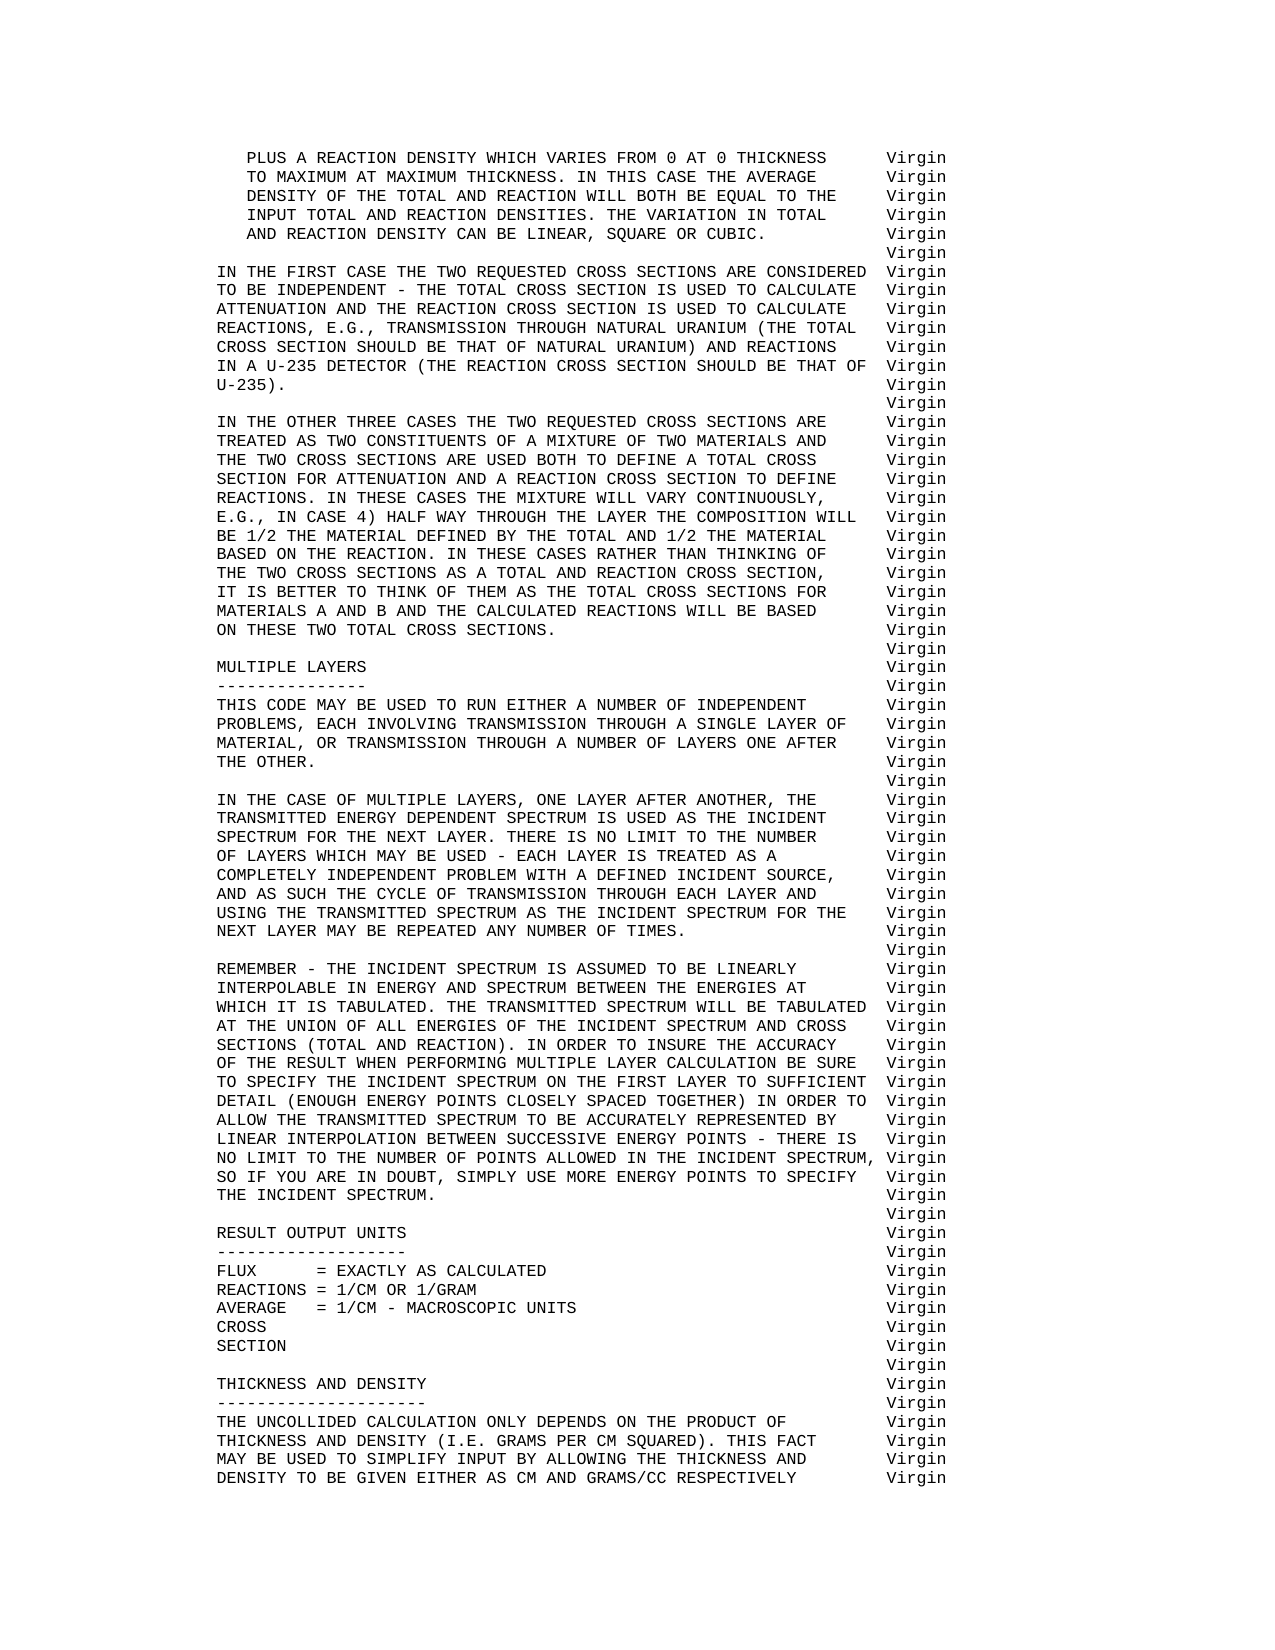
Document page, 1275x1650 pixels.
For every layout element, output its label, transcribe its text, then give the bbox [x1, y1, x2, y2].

text TREATED AS TWO CONSTITUENTS OF A MIXTURE OF TWO MATERIALS AND Virgin [156, 433, 1118, 452]
text CROSS SECTION SHOULD BE THAT OF NATURAL URANIUM) AND REACTIONS Virgin [156, 338, 1118, 357]
text INTERPOLABLE IN ENERGY AND SPECTRUM BETWEEN THE ENERGIES AT Virgin [156, 979, 1118, 998]
text REMEMBER - THE INCIDENT SPECTRUM IS ASSUMED TO BE LINEARLY Virgin [156, 961, 1118, 979]
text DENSITY OF THE TOTAL AND REACTION WILL BOTH BE EQUAL TO THE Virgin [156, 188, 1118, 207]
text IN THE FIRST CASE THE TWO REQUESTED CROSS SECTIONS ARE CONSIDERED Virgin [156, 263, 1118, 282]
text MATERIALS A AND B AND THE CALCULATED REACTIONS WILL BE BASED Virgin [156, 602, 1118, 621]
text --------------- Virgin [156, 678, 1118, 697]
text TO MAXIMUM AT MAXIMUM THICKNESS. IN THIS CASE THE AVERAGE Virgin [156, 169, 1118, 188]
text THE TWO CROSS SECTIONS ARE USED BOTH TO DEFINE A TOTAL CROSS Virgin [156, 452, 1118, 471]
text TO SPECIFY THE INCIDENT SPECTRUM ON THE FIRST LAYER TO SUFFICIENT Virgin [156, 1074, 1118, 1093]
text SPECTRUM FOR THE NEXT LAYER. THERE IS NO LIMIT TO THE NUMBER Virgin [156, 829, 1118, 848]
text ALLOW THE TRANSMITTED SPECTRUM TO BE ACCURATELY REPRESENTED BY Virgin [156, 1112, 1118, 1130]
text RESULT OUTPUT UNITS Virgin [156, 1225, 1118, 1243]
text ATTENUATION AND THE REACTION CROSS SECTION IS USED TO CALCULATE Virgin [156, 301, 1118, 320]
text INPUT TOTAL AND REACTION DENSITIES. THE VARIATION IN TOTAL Virgin [156, 207, 1118, 225]
text Virgin [156, 942, 1118, 961]
text MATERIAL, OR TRANSMISSION THROUGH A NUMBER OF LAYERS ONE AFTER Virgin [156, 734, 1118, 753]
text AND REACTION DENSITY CAN BE LINEAR, SQUARE OR CUBIC. Virgin [156, 225, 1118, 244]
text SECTION Virgin [156, 1338, 1118, 1357]
text THICKNESS AND DENSITY Virgin [156, 1376, 1118, 1394]
text Virgin [156, 1206, 1118, 1225]
text Virgin [156, 640, 1118, 659]
text THE OTHER. Virgin [156, 753, 1118, 772]
text NO LIMIT TO THE NUMBER OF POINTS ALLOWED IN THE INCIDENT SPECTRUM, Virgin [156, 1149, 1118, 1168]
text SECTION FOR ATTENUATION AND A REACTION CROSS SECTION TO DEFINE Virgin [156, 471, 1118, 489]
text TO BE INDEPENDENT - THE TOTAL CROSS SECTION IS USED TO CALCULATE Virgin [156, 282, 1118, 301]
text Virgin [156, 1357, 1118, 1376]
text REACTIONS. IN THESE CASES THE MIXTURE WILL VARY CONTINUOUSLY, Virgin [156, 489, 1118, 508]
text Virgin [156, 772, 1118, 791]
text ------------------- Virgin [156, 1243, 1118, 1262]
text Virgin [156, 395, 1118, 414]
text MULTIPLE LAYERS Virgin [156, 659, 1118, 678]
text AND AS SUCH THE CYCLE OF TRANSMISSION THROUGH EACH LAYER AND Virgin [156, 885, 1118, 904]
text Virgin [156, 244, 1118, 263]
text BE 1/2 THE MATERIAL DEFINED BY THE TOTAL AND 1/2 THE MATERIAL Virgin [156, 527, 1118, 546]
text IN THE OTHER THREE CASES THE TWO REQUESTED CROSS SECTIONS ARE Virgin [156, 414, 1118, 433]
text THICKNESS AND DENSITY (I.E. GRAMS PER CM SQUARED). THIS FACT Virgin [156, 1432, 1118, 1451]
text DENSITY TO BE GIVEN EITHER AS CM AND GRAMS/CC RESPECTIVELY Virgin [156, 1470, 1118, 1489]
text IN THE CASE OF MULTIPLE LAYERS, ONE LAYER AFTER ANOTHER, THE Virgin [156, 791, 1118, 810]
text LINEAR INTERPOLATION BETWEEN SUCCESSIVE ENERGY POINTS - THERE IS Virgin [156, 1130, 1118, 1149]
text IN A U-235 DETECTOR (THE REACTION CROSS SECTION SHOULD BE THAT OF Virgin [156, 357, 1118, 376]
text FLUX = EXACTLY AS CALCULATED Virgin [156, 1262, 1118, 1281]
text WHICH IT IS TABULATED. THE TRANSMITTED SPECTRUM WILL BE TABULATED Virgin [156, 998, 1118, 1017]
text THE UNCOLLIDED CALCULATION ONLY DEPENDS ON THE PRODUCT OF Virgin [156, 1413, 1118, 1432]
text OF THE RESULT WHEN PERFORMING MULTIPLE LAYER CALCULATION BE SURE Virgin [156, 1055, 1118, 1074]
text --------------------- Virgin [156, 1394, 1118, 1413]
text U-235). Virgin [156, 376, 1118, 395]
text AT THE UNION OF ALL ENERGIES OF THE INCIDENT SPECTRUM AND CROSS Virgin [156, 1017, 1118, 1036]
text NEXT LAYER MAY BE REPEATED ANY NUMBER OF TIMES. Virgin [156, 923, 1118, 942]
text CROSS Virgin [156, 1319, 1118, 1338]
text DETAIL (ENOUGH ENERGY POINTS CLOSELY SPACED TOGETHER) IN ORDER TO Virgin [156, 1093, 1118, 1112]
text REACTIONS, E.G., TRANSMISSION THROUGH NATURAL URANIUM (THE TOTAL Virgin [156, 320, 1118, 338]
text MAY BE USED TO SIMPLIFY INPUT BY ALLOWING THE THICKNESS AND Virgin [156, 1451, 1118, 1470]
text BASED ON THE REACTION. IN THESE CASES RATHER THAN THINKING OF Virgin [156, 546, 1118, 565]
text REACTIONS = 1/CM OR 1/GRAM Virgin [156, 1281, 1118, 1300]
text THE TWO CROSS SECTIONS AS A TOTAL AND REACTION CROSS SECTION, Virgin [156, 565, 1118, 584]
text TRANSMITTED ENERGY DEPENDENT SPECTRUM IS USED AS THE INCIDENT Virgin [156, 810, 1118, 829]
text SECTIONS (TOTAL AND REACTION). IN ORDER TO INSURE THE ACCURACY Virgin [156, 1036, 1118, 1055]
text USING THE TRANSMITTED SPECTRUM AS THE INCIDENT SPECTRUM FOR THE Virgin [156, 904, 1118, 923]
text PROBLEMS, EACH INVOLVING TRANSMISSION THROUGH A SINGLE LAYER OF Virgin [156, 716, 1118, 734]
text SO IF YOU ARE IN DOUBT, SIMPLY USE MORE ENERGY POINTS TO SPECIFY Virgin [156, 1168, 1118, 1187]
text PLUS A REACTION DENSITY WHICH VARIES FROM 0 AT 0 THICKNESS Virgin [156, 150, 1118, 169]
text OF LAYERS WHICH MAY BE USED - EACH LAYER IS TREATED AS A Virgin [156, 848, 1118, 866]
text E.G., IN CASE 4) HALF WAY THROUGH THE LAYER THE COMPOSITION WILL Virgin [156, 508, 1118, 527]
text ON THESE TWO TOTAL CROSS SECTIONS. Virgin [156, 621, 1118, 640]
text AVERAGE = 1/CM - MACROSCOPIC UNITS Virgin [156, 1300, 1118, 1319]
text THE INCIDENT SPECTRUM. Virgin [156, 1187, 1118, 1206]
text COMPLETELY INDEPENDENT PROBLEM WITH A DEFINED INCIDENT SOURCE, Virgin [156, 866, 1118, 885]
text THIS CODE MAY BE USED TO RUN EITHER A NUMBER OF INDEPENDENT Virgin [156, 697, 1118, 716]
text IT IS BETTER TO THINK OF THEM AS THE TOTAL CROSS SECTIONS FOR Virgin [156, 584, 1118, 602]
